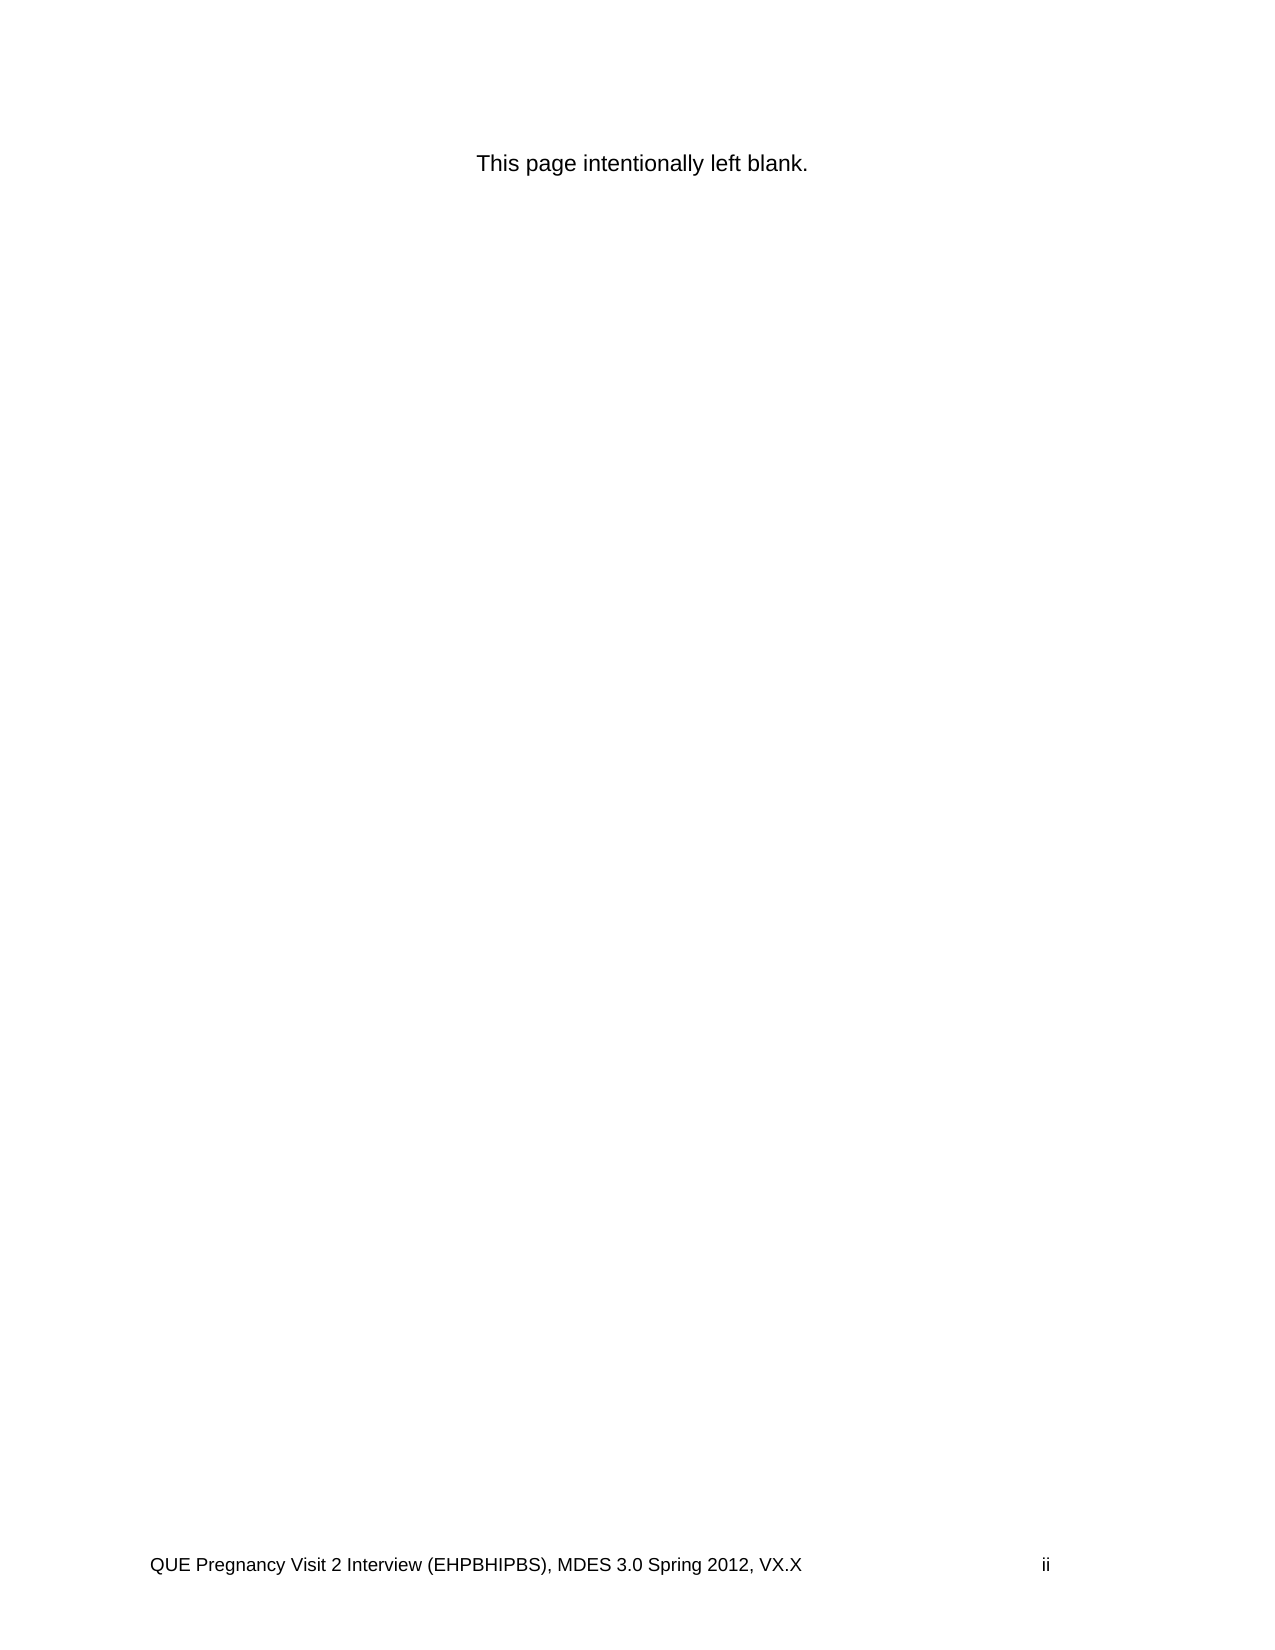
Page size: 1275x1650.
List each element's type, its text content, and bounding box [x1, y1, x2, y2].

text This page intentionally left blank. [150, 150, 1134, 176]
